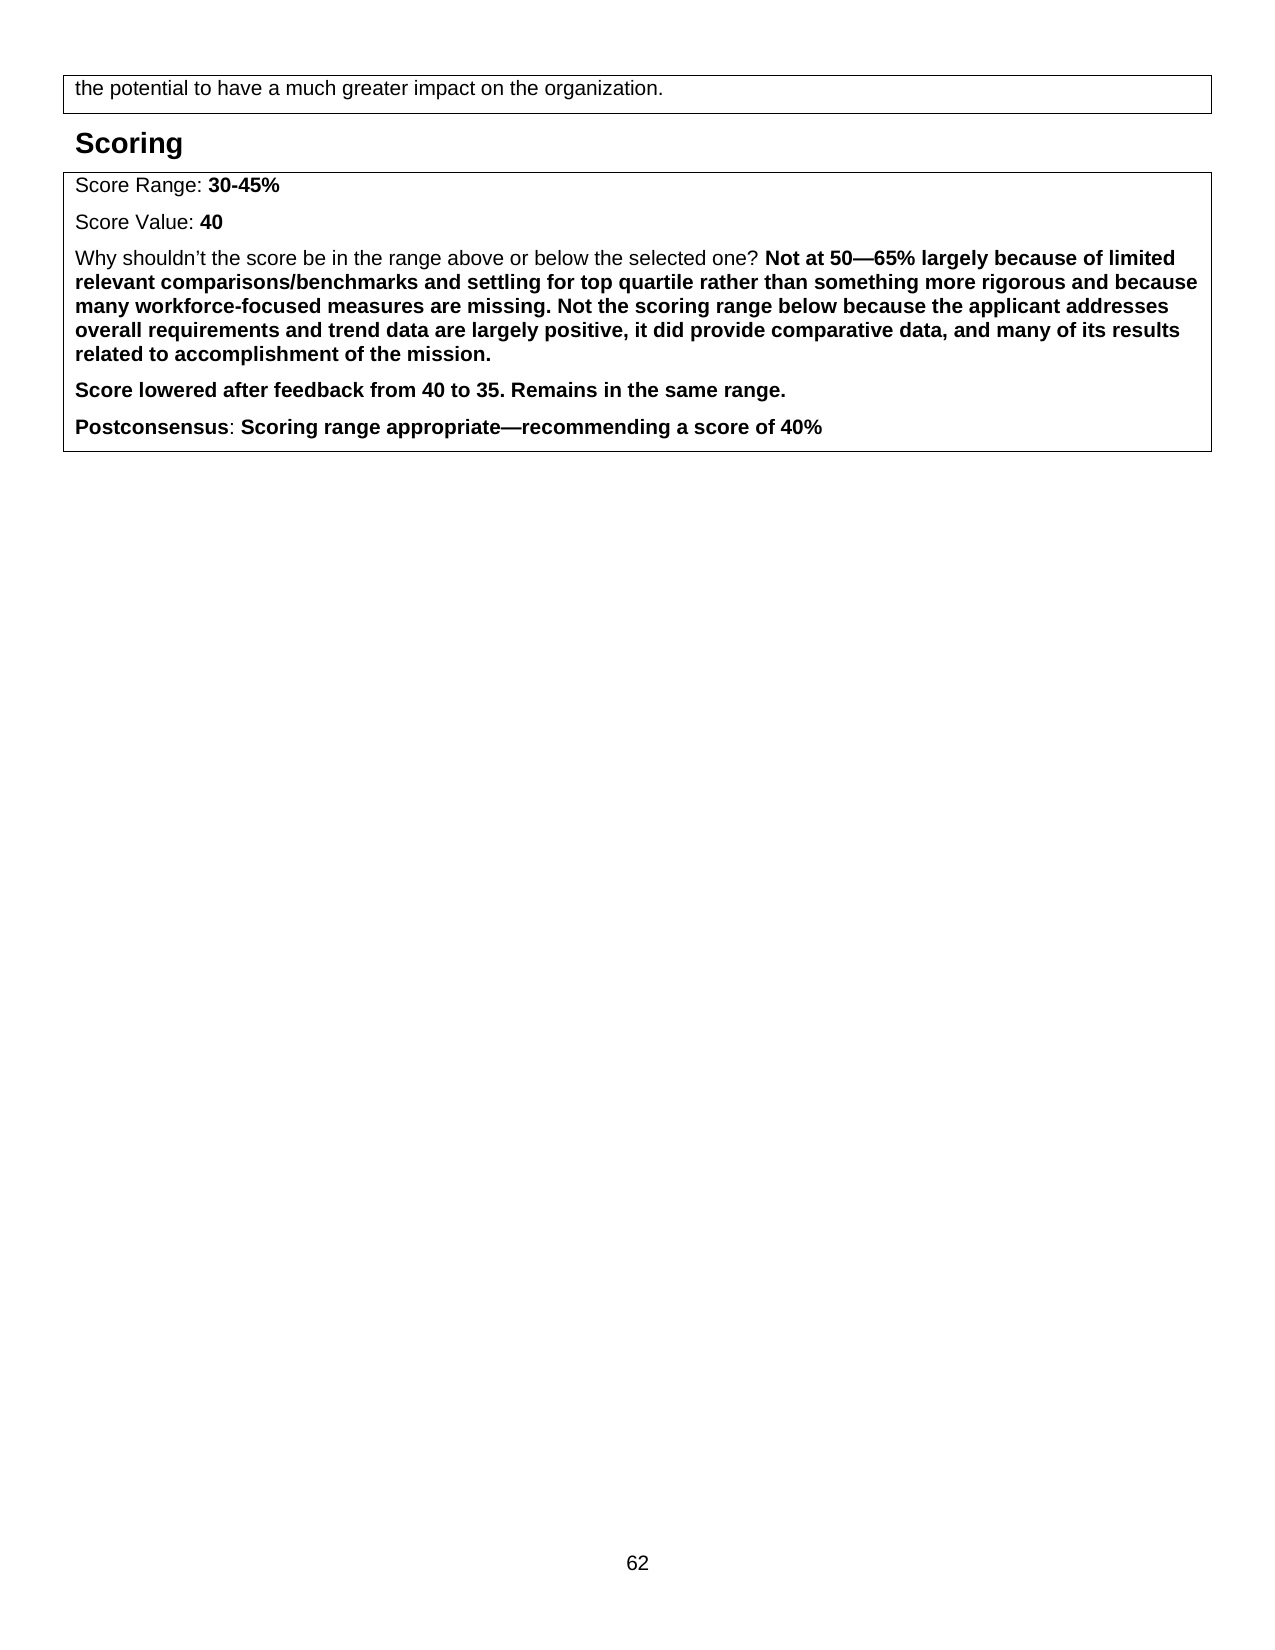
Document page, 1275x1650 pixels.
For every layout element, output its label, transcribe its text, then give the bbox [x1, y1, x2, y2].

subtitle Scoring [75, 126, 1200, 159]
table_header Score Range: 30-45% Score Value: 40 Why shouldn’t the score be in the range above or below the selected one? Not at 50—65% largely because of limited relevant comparisons/benchmarks and settling for top quartile rather than something more rigorous and because many workforce-focused measures are missing. Not the scoring range below because the applicant addresses overall requirements and trend data are largely positive, it did provide comparative data, and many of its results related to accomplishment of the mission. Score lowered after feedback from 40 to 35. Remains in the same range. Postconsensus: Scoring range appropriate—recommending a score of 40% [64, 173, 1211, 451]
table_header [64, 76, 1211, 112]
